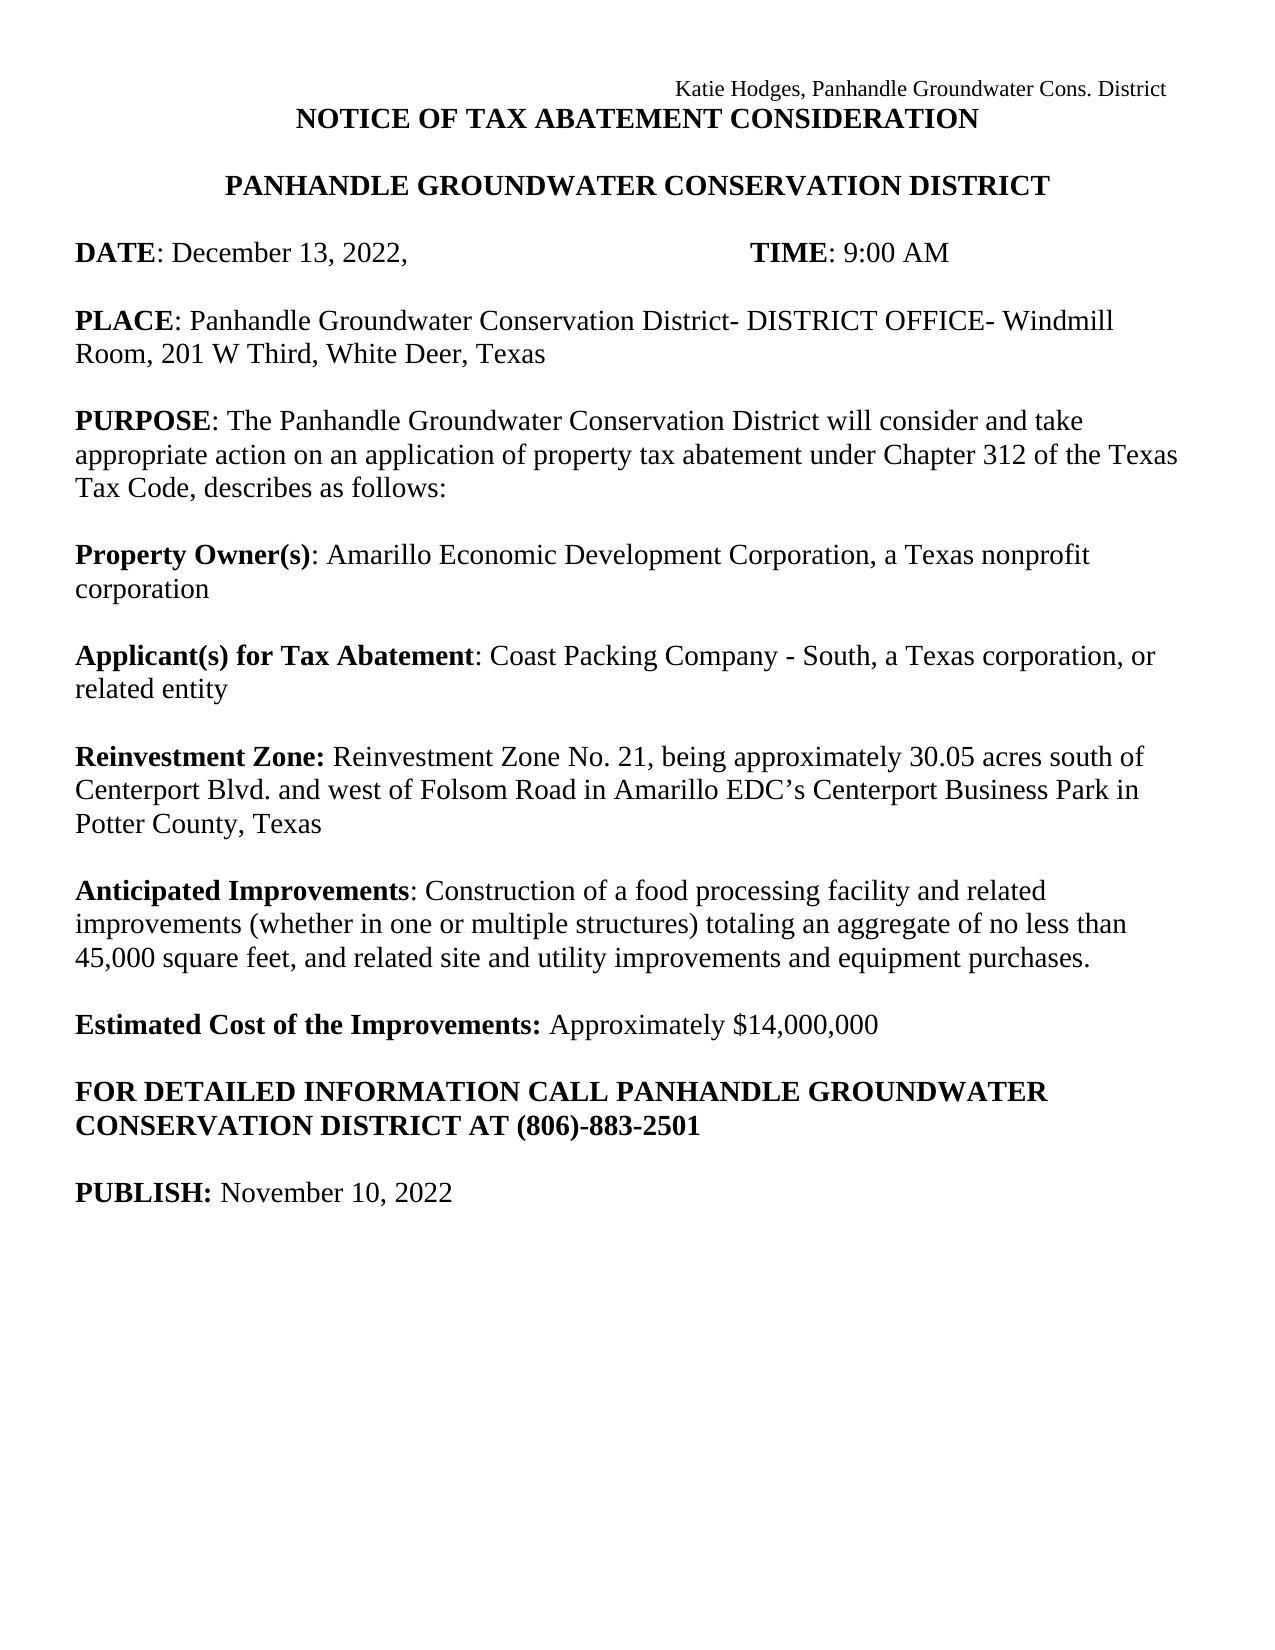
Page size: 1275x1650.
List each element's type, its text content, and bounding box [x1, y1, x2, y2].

text DATE: December 13, 2022, TIME: 9:00 AM [75, 236, 1200, 269]
text Katie Hodges, Panhandle Groundwater Cons. District [18, 75, 1200, 101]
text Estimated Cost of the Improvements: Approximately $14,000,000 [75, 1007, 1200, 1041]
text PUBLISH: November 10, 2022 [75, 1175, 1200, 1208]
text NOTICE OF TAX ABATEMENT CONSIDERATION [75, 101, 1200, 135]
text PURPOSE: The Panhandle Groundwater Conservation District will consider and take appropriate action on an application of property tax abatement under Chapter 312 of the Texas Tax Code, describes as follows: [75, 403, 1200, 504]
text Anticipated Improvements: Construction of a food processing facility and related improvements (whether in one or multiple structures) totaling an aggregate of no less than 45,000 square feet, and related site and utility improvements and equipment purchases. [75, 873, 1200, 973]
text FOR DETAILED INFORMATION CALL PANHANDLE GROUNDWATER CONSERVATION DISTRICT AT (806)-883-2501 [75, 1074, 1200, 1141]
text PANHANDLE GROUNDWATER CONSERVATION DISTRICT [75, 168, 1200, 202]
text PLACE: Panhandle Groundwater Conservation District- DISTRICT OFFICE- Windmill Room, 201 W Third, White Deer, Texas [75, 303, 1200, 370]
text Applicant(s) for Tax Abatement: Coast Packing Company - South, a Texas corporation, or related entity [75, 638, 1200, 705]
text Reinvestment Zone: Reinvestment Zone No. 21, being approximately 30.05 acres south of Centerport Blvd. and west of Folsom Road in Amarillo EDC’s Centerport Business Park in Potter County, Texas [75, 739, 1200, 839]
text Property Owner(s): Amarillo Economic Development Corporation, a Texas nonprofit corporation [75, 537, 1200, 604]
